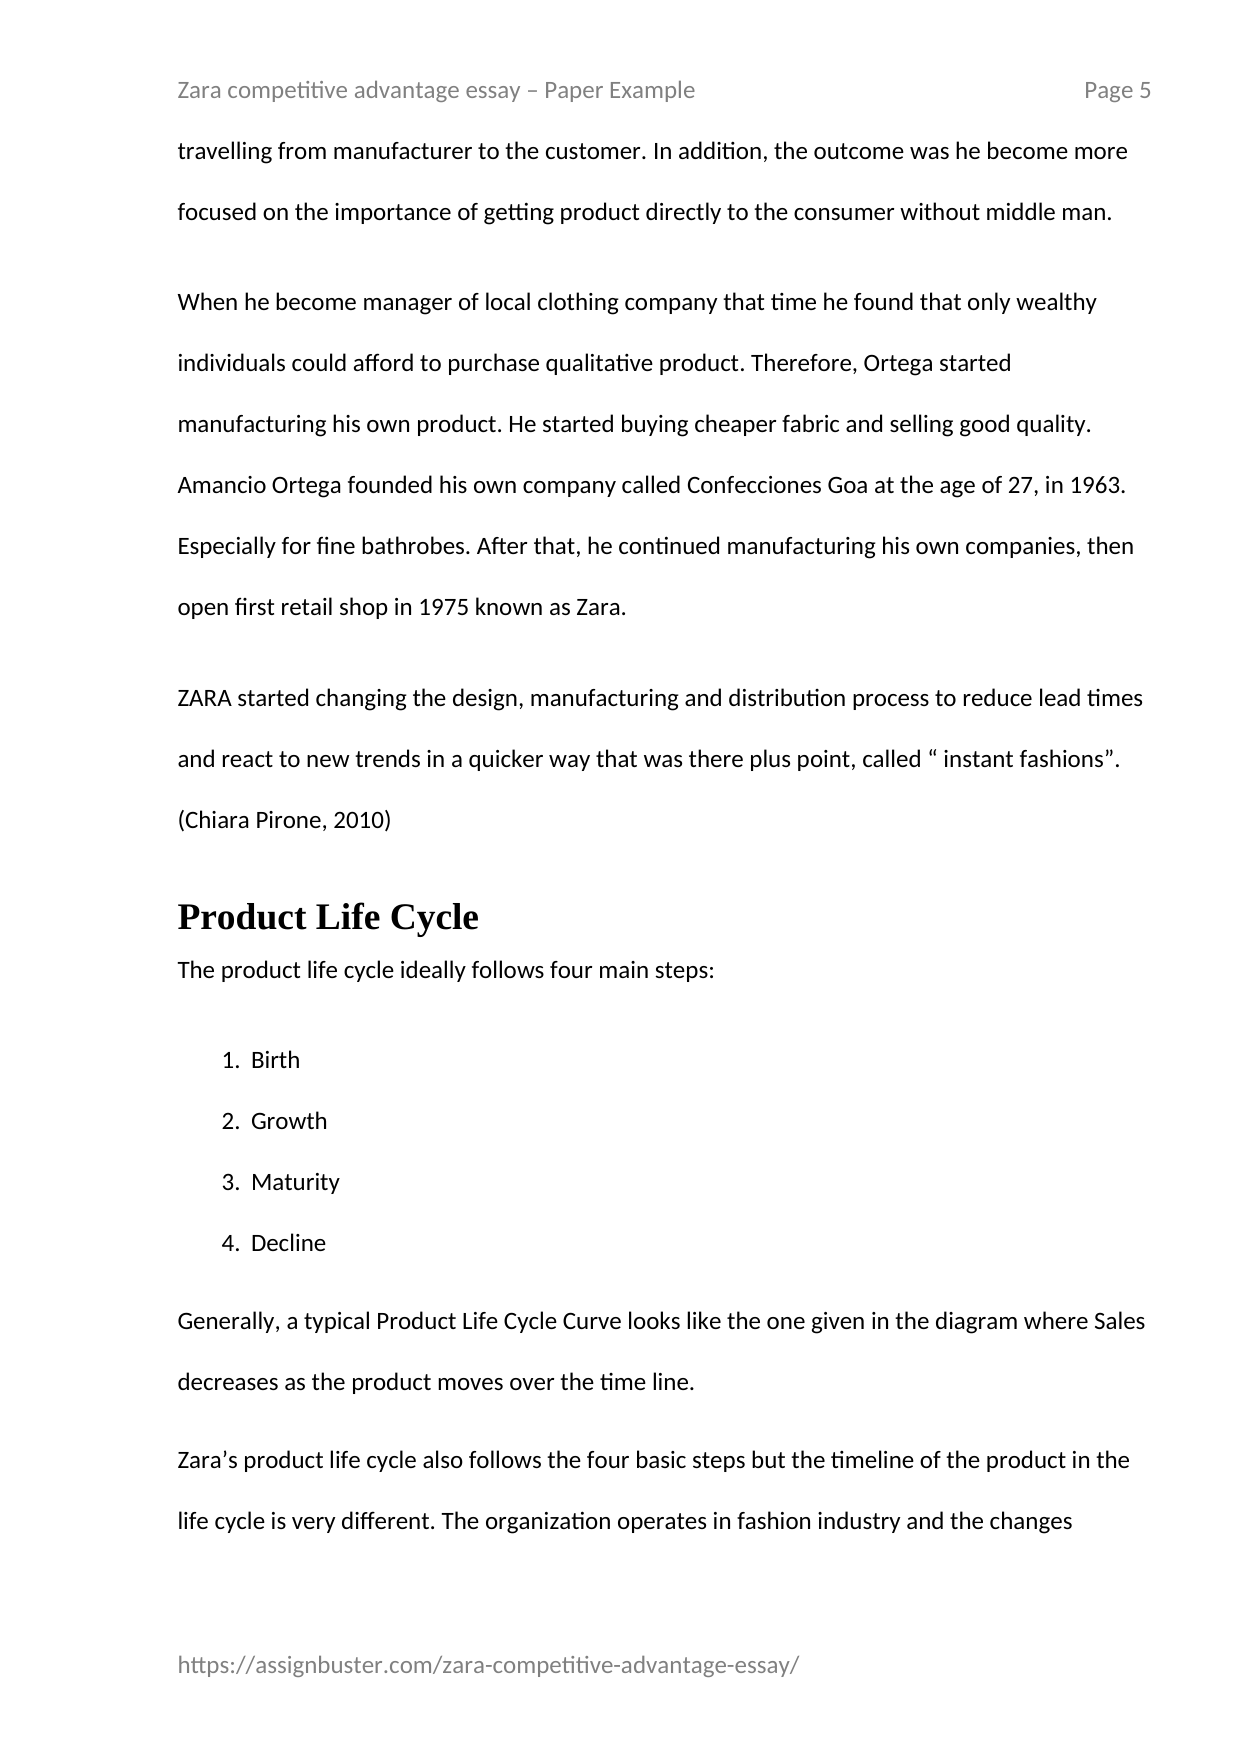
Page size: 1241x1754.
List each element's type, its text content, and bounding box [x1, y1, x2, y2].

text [177, 1444, 1152, 1535]
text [177, 135, 1152, 226]
list Birth [221, 1044, 1152, 1075]
list Growth [221, 1105, 1152, 1136]
text When he become manager of local clothing company that time he found that only wealthy individuals could afford to purchase qualitative product. Therefore, Ortega started manufacturing his own product. He started buying cheaper fabric and selling good quality. Amancio Ortega founded his own company called Confecciones Goa at the age of 27, in 1963. Especially for fine bathrobes. After that, he continued manufacturing his own companies, then open first retail shop in 1975 known as Zara. [177, 286, 1152, 622]
text Generally, a typical Product Life Cycle Curve looks like the one given in the diagram where Sales decreases as the product moves over the time line. [177, 1305, 1152, 1397]
text ZARA started changing the design, manufacturing and distribution process to reduce lead times and react to new trends in a quicker way that was there plus point, called “ instant fashions”. (Chiara Pirone, 2010) [177, 682, 1152, 835]
subtitle Product Life Cycle [177, 895, 1152, 938]
list Decline [221, 1227, 1152, 1258]
text The product life cycle ideally follows four main steps: [177, 954, 1152, 984]
list Maturity [221, 1166, 1152, 1197]
